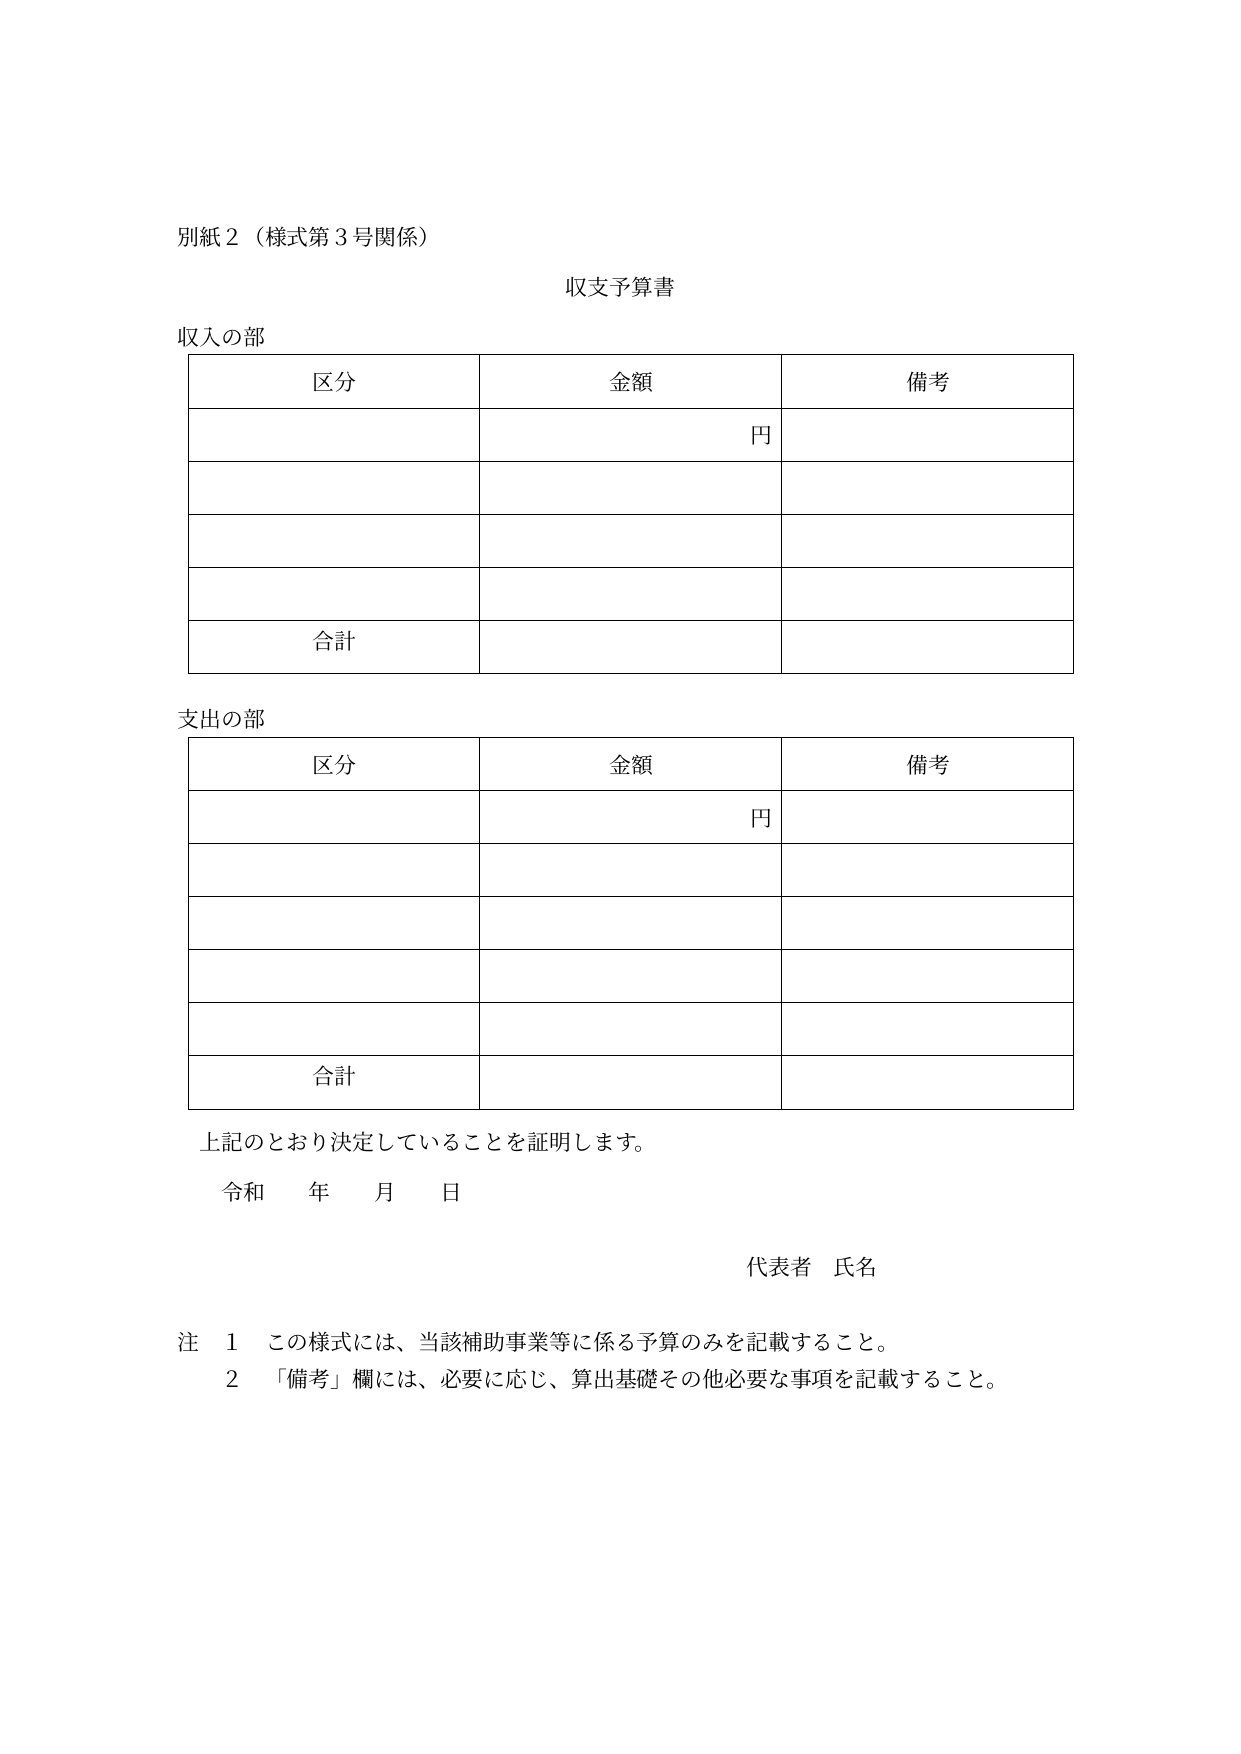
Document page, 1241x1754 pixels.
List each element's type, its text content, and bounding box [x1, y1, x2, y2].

text 支出の部 [177, 699, 1063, 737]
table_cell [782, 844, 1073, 896]
table_cell [189, 515, 479, 567]
text 代表者 氏名 [177, 1247, 1063, 1284]
table_header 備考 [782, 738, 1073, 790]
table_cell 合計 [189, 1056, 479, 1108]
text 収入の部 [177, 317, 1063, 354]
table_header 金額 [480, 355, 781, 407]
table_cell 円 [480, 791, 781, 843]
table_header 区分 [189, 738, 479, 790]
table_cell [189, 1003, 479, 1055]
table_cell [782, 462, 1073, 514]
table_cell [189, 950, 479, 1002]
table_header 備考 [782, 355, 1073, 407]
table_cell [189, 568, 479, 620]
table_cell [480, 621, 781, 673]
table_cell 合計 [189, 621, 479, 673]
table_cell [189, 462, 479, 514]
table_header 区分 [189, 355, 479, 407]
table_cell [480, 897, 781, 949]
table_cell [189, 409, 479, 461]
table_cell [782, 621, 1073, 673]
table_cell [189, 844, 479, 896]
table_cell [480, 462, 781, 514]
table_cell 円 [480, 409, 781, 461]
table_cell [782, 1056, 1073, 1108]
table_cell [782, 409, 1073, 461]
text 注 １ この様式には、当該補助事業等に係る予算のみを記載すること。 [177, 1322, 1063, 1359]
text 別紙２（様式第３号関係） [177, 217, 1063, 254]
table_cell [480, 1003, 781, 1055]
table_header 金額 [480, 738, 781, 790]
text 令和 年 月 日 [177, 1172, 1063, 1209]
table_cell [189, 897, 479, 949]
table_cell [480, 515, 781, 567]
table_cell [782, 568, 1073, 620]
text 収支予算書 [177, 267, 1063, 304]
table_cell [480, 1056, 781, 1108]
table_cell [782, 950, 1073, 1002]
table_cell [480, 950, 781, 1002]
table_cell [782, 791, 1073, 843]
text 上記のとおり決定していることを証明します。 [177, 1122, 1063, 1159]
table_cell [782, 515, 1073, 567]
table_cell [480, 568, 781, 620]
table_cell [480, 844, 781, 896]
table_cell [189, 791, 479, 843]
text ２ 「備考」欄には、必要に応じ、算出基礎その他必要な事項を記載すること。 [177, 1359, 1063, 1397]
table_cell [782, 1003, 1073, 1055]
table_cell [782, 897, 1073, 949]
